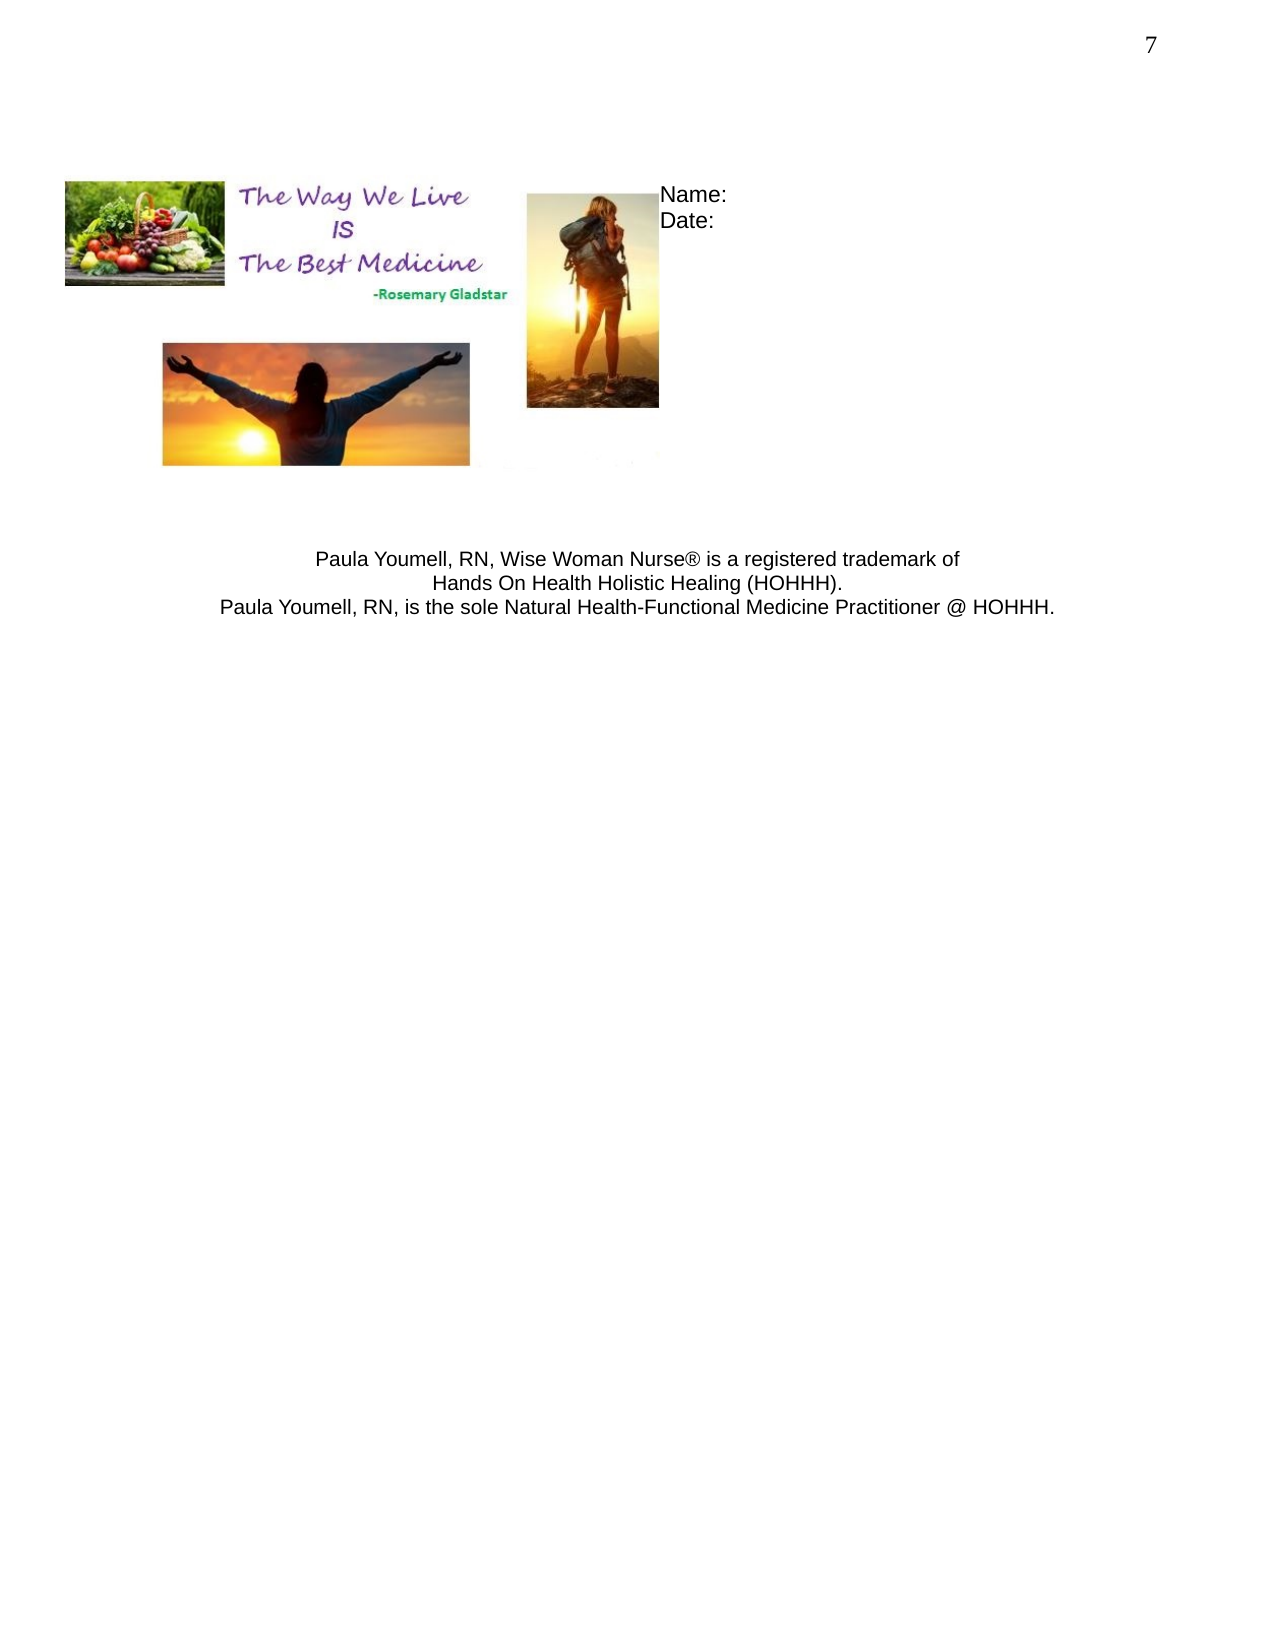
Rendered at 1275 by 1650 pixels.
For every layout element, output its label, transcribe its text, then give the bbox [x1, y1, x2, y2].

text Paula Youmell, RN, Wise Woman Nurse® is a registered trademark of [118, 547, 1157, 571]
text Paula Youmell, RN, is the sole Natural Health-Functional Medicine Practitioner @ HOHHH. [118, 595, 1157, 619]
text Hands On Health Holistic Healing (HOHHH). [118, 571, 1157, 595]
picture [64, 159, 660, 479]
text Name: Date: [660, 181, 1157, 234]
